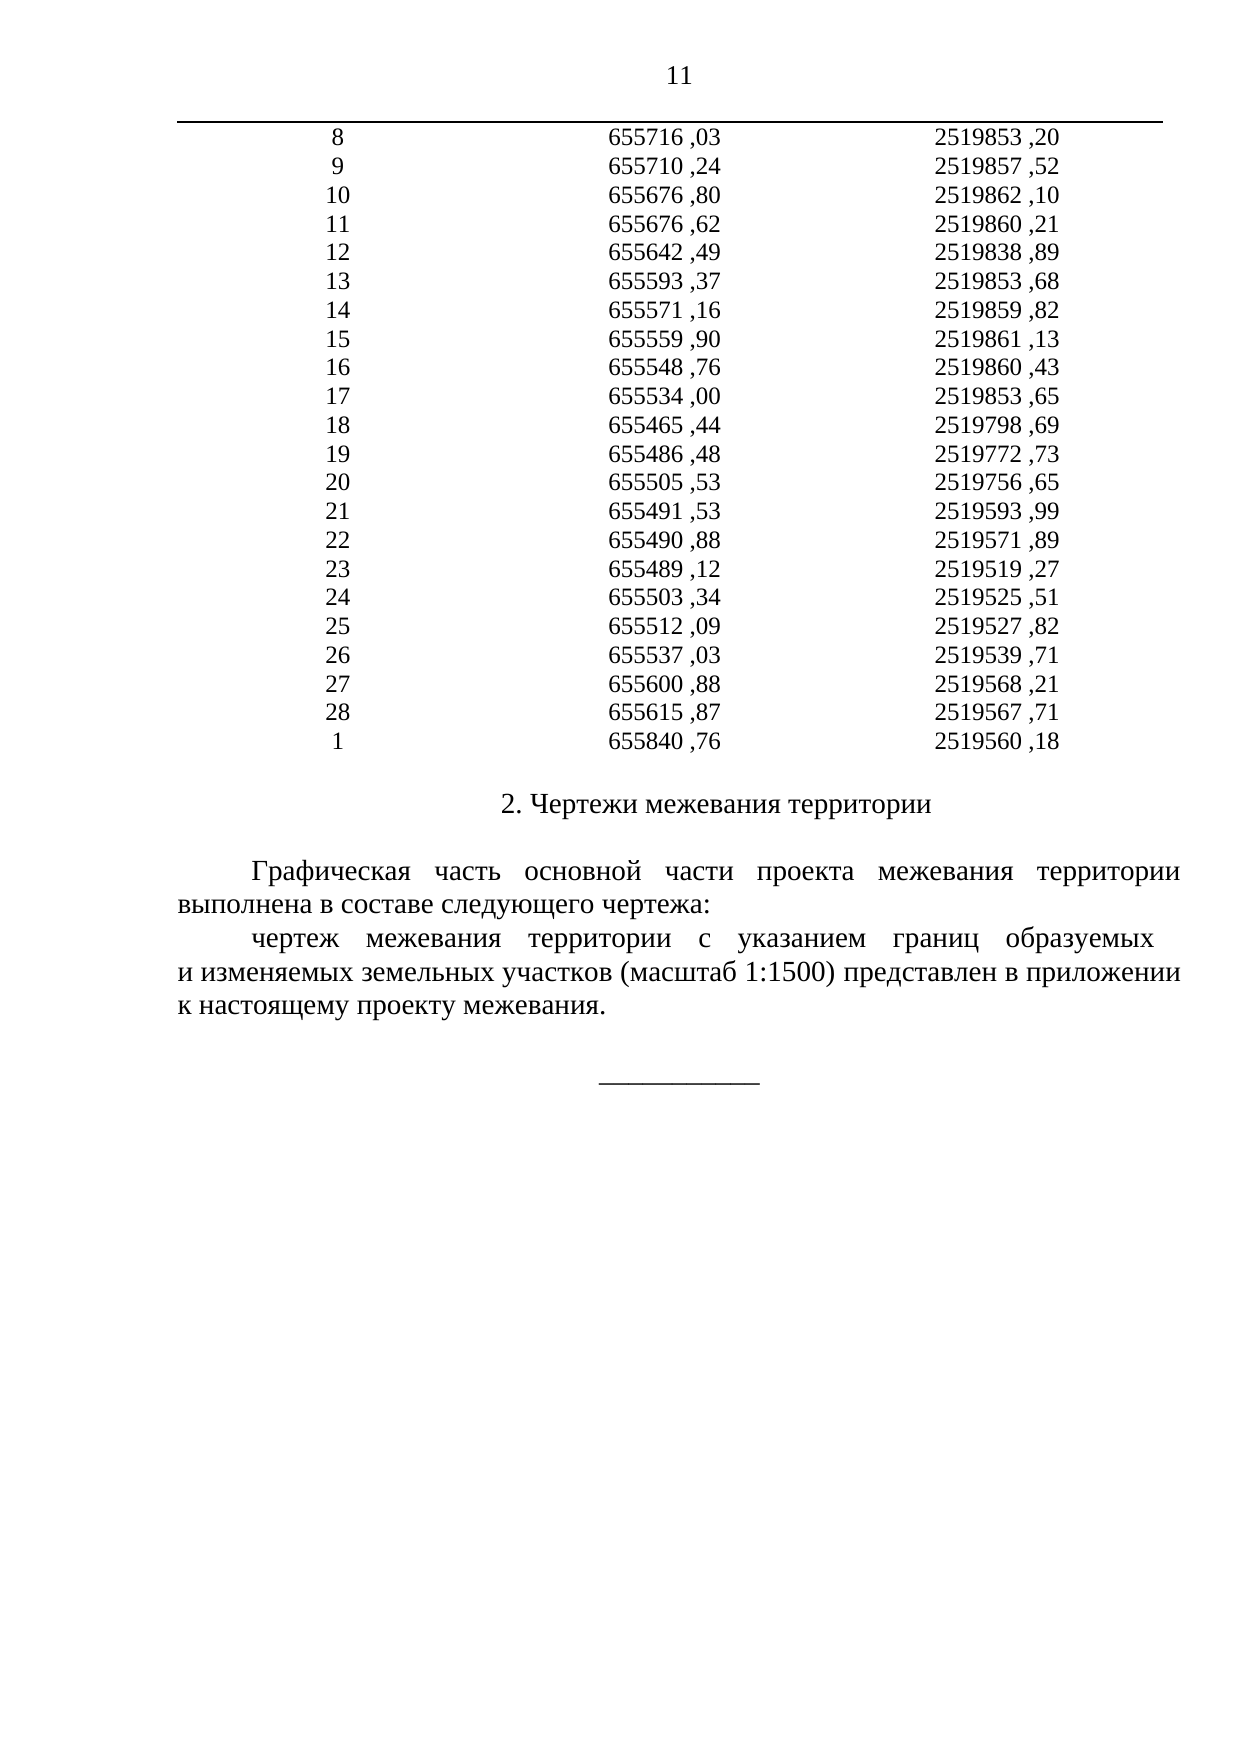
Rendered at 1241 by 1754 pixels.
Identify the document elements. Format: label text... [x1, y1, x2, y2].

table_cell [831, 123, 1163, 755]
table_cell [177, 123, 498, 755]
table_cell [498, 123, 831, 755]
text Графическая часть основной части проекта межевания территории выполнена в составе следующего чертежа: [177, 853, 1181, 920]
text 2. Чертежи межевания территории [177, 786, 1181, 819]
text чертеж межевания территории с указанием границ образуемых и изменяемых земельных участков (масштаб 1:1500) представлен в приложении к настоящему проекту межевания. [177, 920, 1181, 1021]
text ___________ [177, 1054, 1181, 1088]
